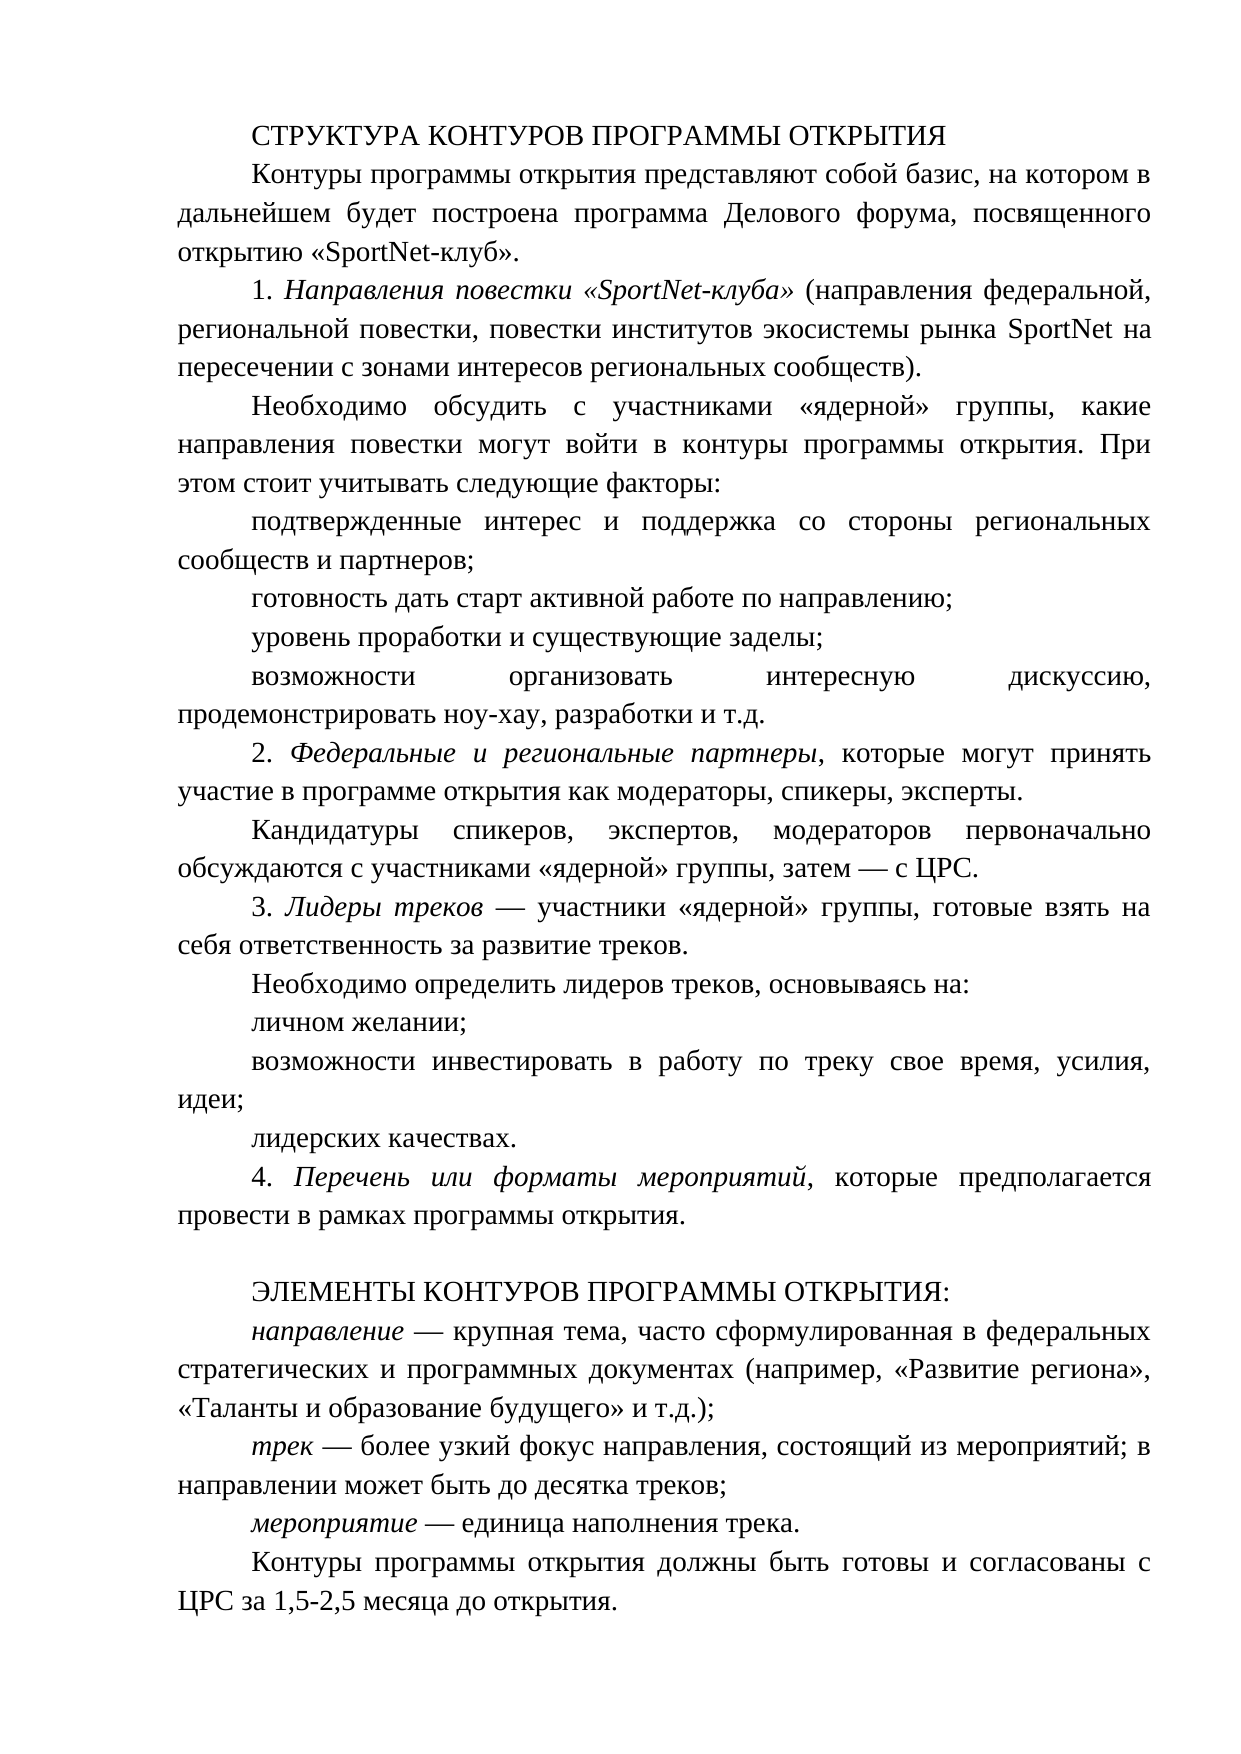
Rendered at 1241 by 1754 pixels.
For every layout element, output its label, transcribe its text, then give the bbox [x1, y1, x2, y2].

text лидерских качествах. [177, 1120, 1152, 1154]
text Необходимо обсудить с участниками «ядерной» группы, какие направления повестки могут войти в контуры программы открытия. При этом стоит учитывать следующие факторы: [177, 388, 1152, 498]
text возможности инвестировать в работу по треку свое время, усилия, идеи; [177, 1043, 1152, 1115]
text 3. Лидеры треков — участники «ядерной» группы, готовые взять на себя ответственность за развитие треков. [177, 889, 1152, 961]
text Контуры программы открытия должны быть готовы и согласованы с ЦРС за 1,5-2,5 месяца до открытия. [177, 1544, 1152, 1616]
text трек — более узкий фокус направления, состоящий из мероприятий; в направлении может быть до десятка треков; [177, 1428, 1152, 1501]
text Контуры программы открытия представляют собой базис, на котором в дальнейшем будет построена программа Делового форума, посвященного открытию «SportNet-клуб». [177, 157, 1152, 267]
text личном желании; [177, 1004, 1152, 1038]
text подтвержденные интерес и поддержка со стороны региональных сообществ и партнеров; [177, 503, 1152, 576]
text Необходимо определить лидеров треков, основываясь на: [177, 966, 1152, 999]
text СТРУКТУРА КОНТУРОВ ПРОГРАММЫ ОТКРЫТИЯ [177, 118, 1152, 152]
text уровень проработки и существующие заделы; [177, 619, 1152, 653]
text мероприятие — единица наполнения трека. [177, 1506, 1152, 1539]
text ЭЛЕМЕНТЫ КОНТУРОВ ПРОГРАММЫ ОТКРЫТИЯ: [177, 1274, 1152, 1308]
text 1. Направления повестки «SportNet-клуба» (направления федеральной, региональной повестки, повестки институтов экосистемы рынка SportNet на пересечении с зонами интересов региональных сообществ). [177, 272, 1152, 383]
text готовность дать старт активной работе по направлению; [177, 581, 1152, 614]
text 4. Перечень или форматы мероприятий, которые предполагается провести в рамках программы открытия. [177, 1159, 1152, 1231]
text направление — крупная тема, часто сформулированная в федеральных стратегических и программных документах (например, «Развитие региона», «Таланты и образование будущего» и т.д.); [177, 1313, 1152, 1423]
text 2. Федеральные и региональные партнеры, которые могут принять участие в программе открытия как модераторы, спикеры, эксперты. [177, 735, 1152, 807]
text Кандидатуры спикеров, экспертов, модераторов первоначально обсуждаются с участниками «ядерной» группы, затем — с ЦРС. [177, 812, 1152, 884]
text возможности организовать интересную дискуссию, продемонстрировать ноу-хау, разработки и т.д. [177, 658, 1152, 730]
